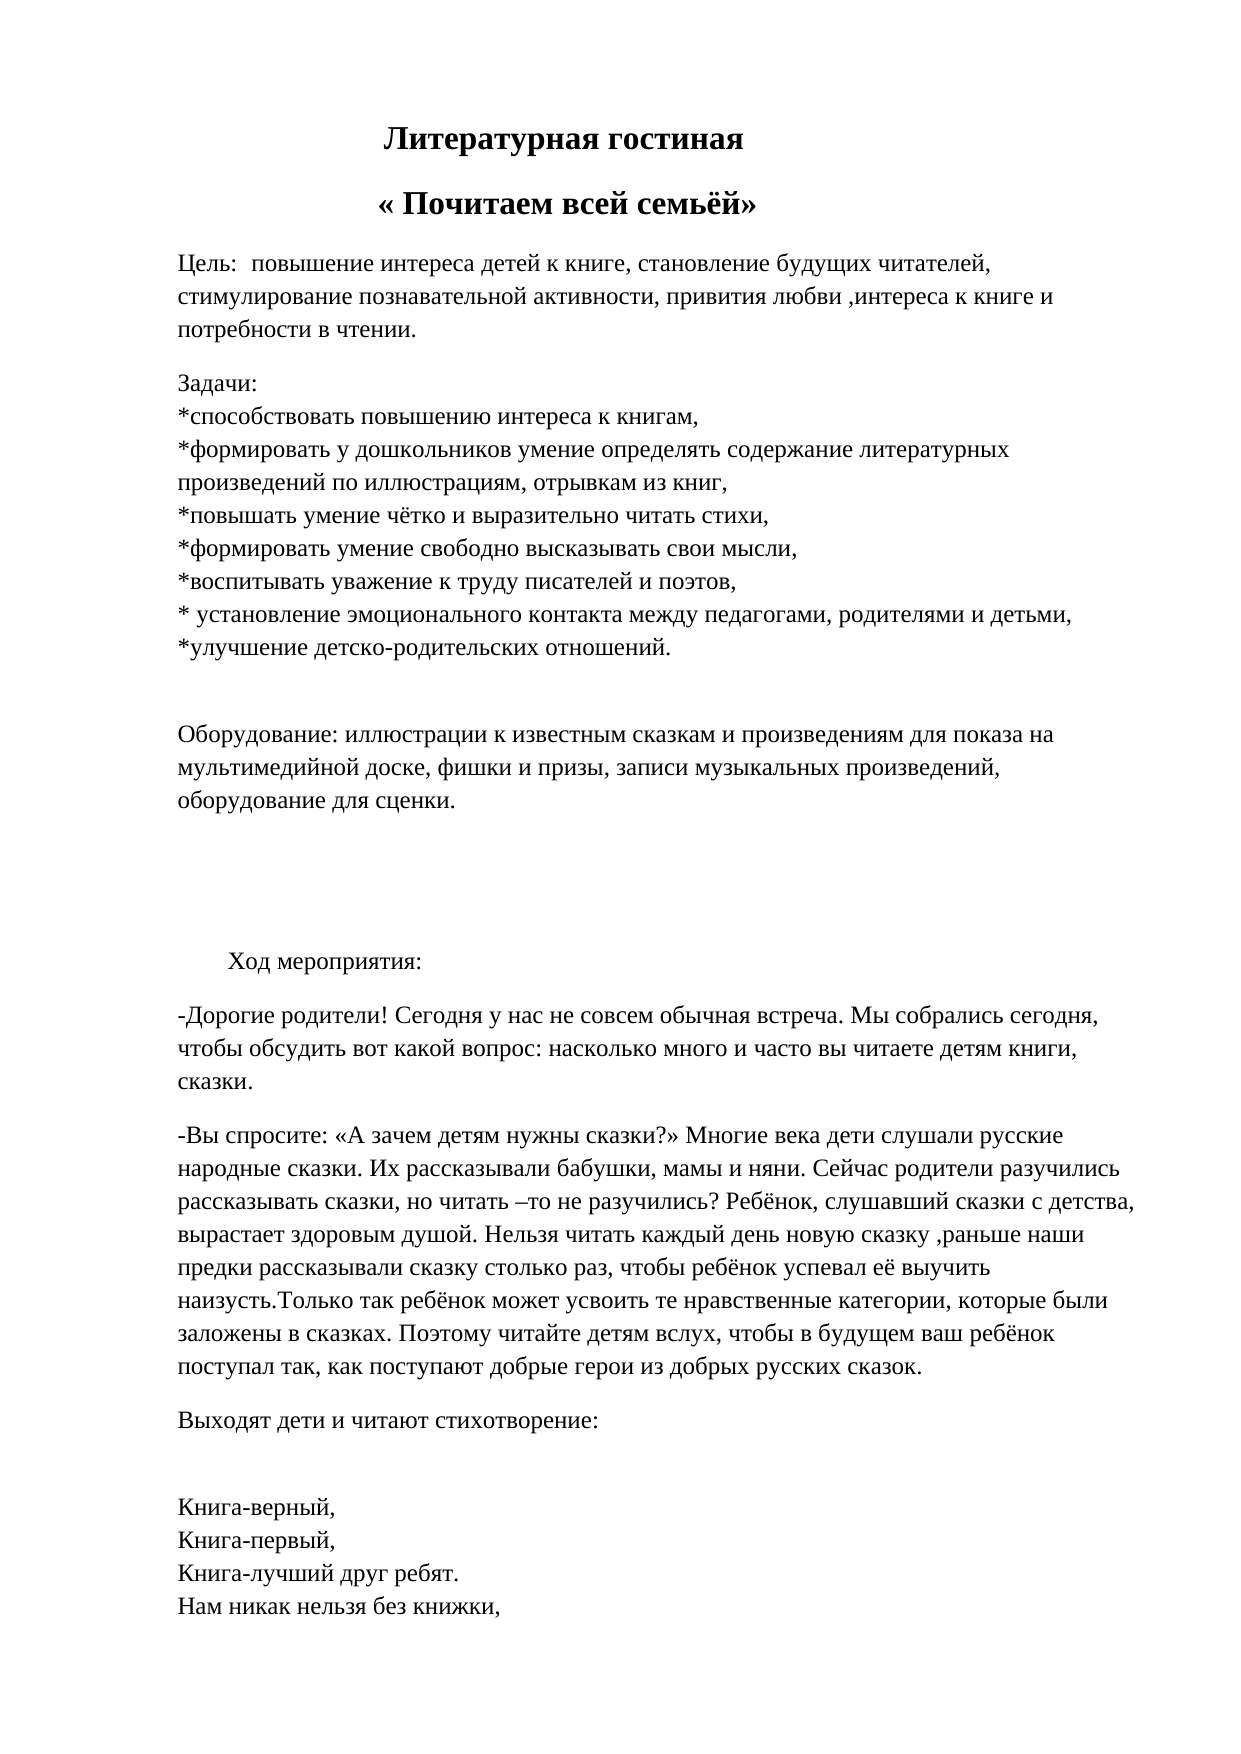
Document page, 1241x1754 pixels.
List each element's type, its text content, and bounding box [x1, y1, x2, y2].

text Книга-лучший друг ребят. [177, 1558, 1152, 1587]
text Задачи: [177, 368, 1152, 397]
text Книга-верный, [177, 1492, 1152, 1521]
text Оборудование: иллюстрации к известным сказкам и произведениям для показа на мультимедийной доске, фишки и призы, записи музыкальных произведений, оборудование для сценки. [177, 719, 1152, 814]
text *воспитывать уважение к труду писателей и поэтов, [177, 566, 1152, 595]
text Литературная гостиная [177, 118, 1152, 156]
text *способствовать повышению интереса к книгам, [177, 401, 1152, 429]
text Книга-первый, [177, 1525, 1152, 1554]
text -Вы спросите: «А зачем детям нужны сказки?» Многие века дети слушали русские народные сказки. Их рассказывали бабушки, мамы и няни. Сейчас родители разучились рассказывать сказки, но читать –то не разучились? Ребёнок, слушавший сказки с детства, вырастает здоровым душой. Нельзя читать каждый день новую сказку ,раньше наши предки рассказывали сказку столько раз, чтобы ребёнок успевал её выучить наизусть.Только так ребёнок может усвоить те нравственные категории, которые были заложены в сказках. Поэтому читайте детям вслух, чтобы в будущем ваш ребёнок поступал так, как поступают добрые герои из добрых русских сказок. [177, 1120, 1152, 1380]
text Ход мероприятия: [177, 946, 1152, 975]
text « Почитаем всей семьёй» [177, 183, 1152, 221]
text Нам никак нельзя без книжки, [177, 1591, 1152, 1620]
text * установление эмоционального контакта между педагогами, родителями и детьми, *улучшение детско-родительских отношений. [177, 599, 1152, 661]
text *повышать умение чётко и выразительно читать стихи, [177, 500, 1152, 529]
text *формировать у дошкольников умение определять содержание литературных произведений по иллюстрациям, отрывкам из книг, [177, 434, 1152, 496]
text Цель: повышение интереса детей к книге, становление будущих читателей, стимулирование познавательной активности, привития любви ,интереса к книге и потребности в чтении. [177, 248, 1152, 343]
text Выходят дети и читают стихотворение: [177, 1405, 1152, 1434]
text *формировать умение свободно высказывать свои мысли, [177, 533, 1152, 562]
text -Дорогие родители! Сегодня у нас не совсем обычная встреча. Мы собрались сегодня, чтобы обсудить вот какой вопрос: насколько много и часто вы читаете детям книги, сказки. [177, 1000, 1152, 1095]
